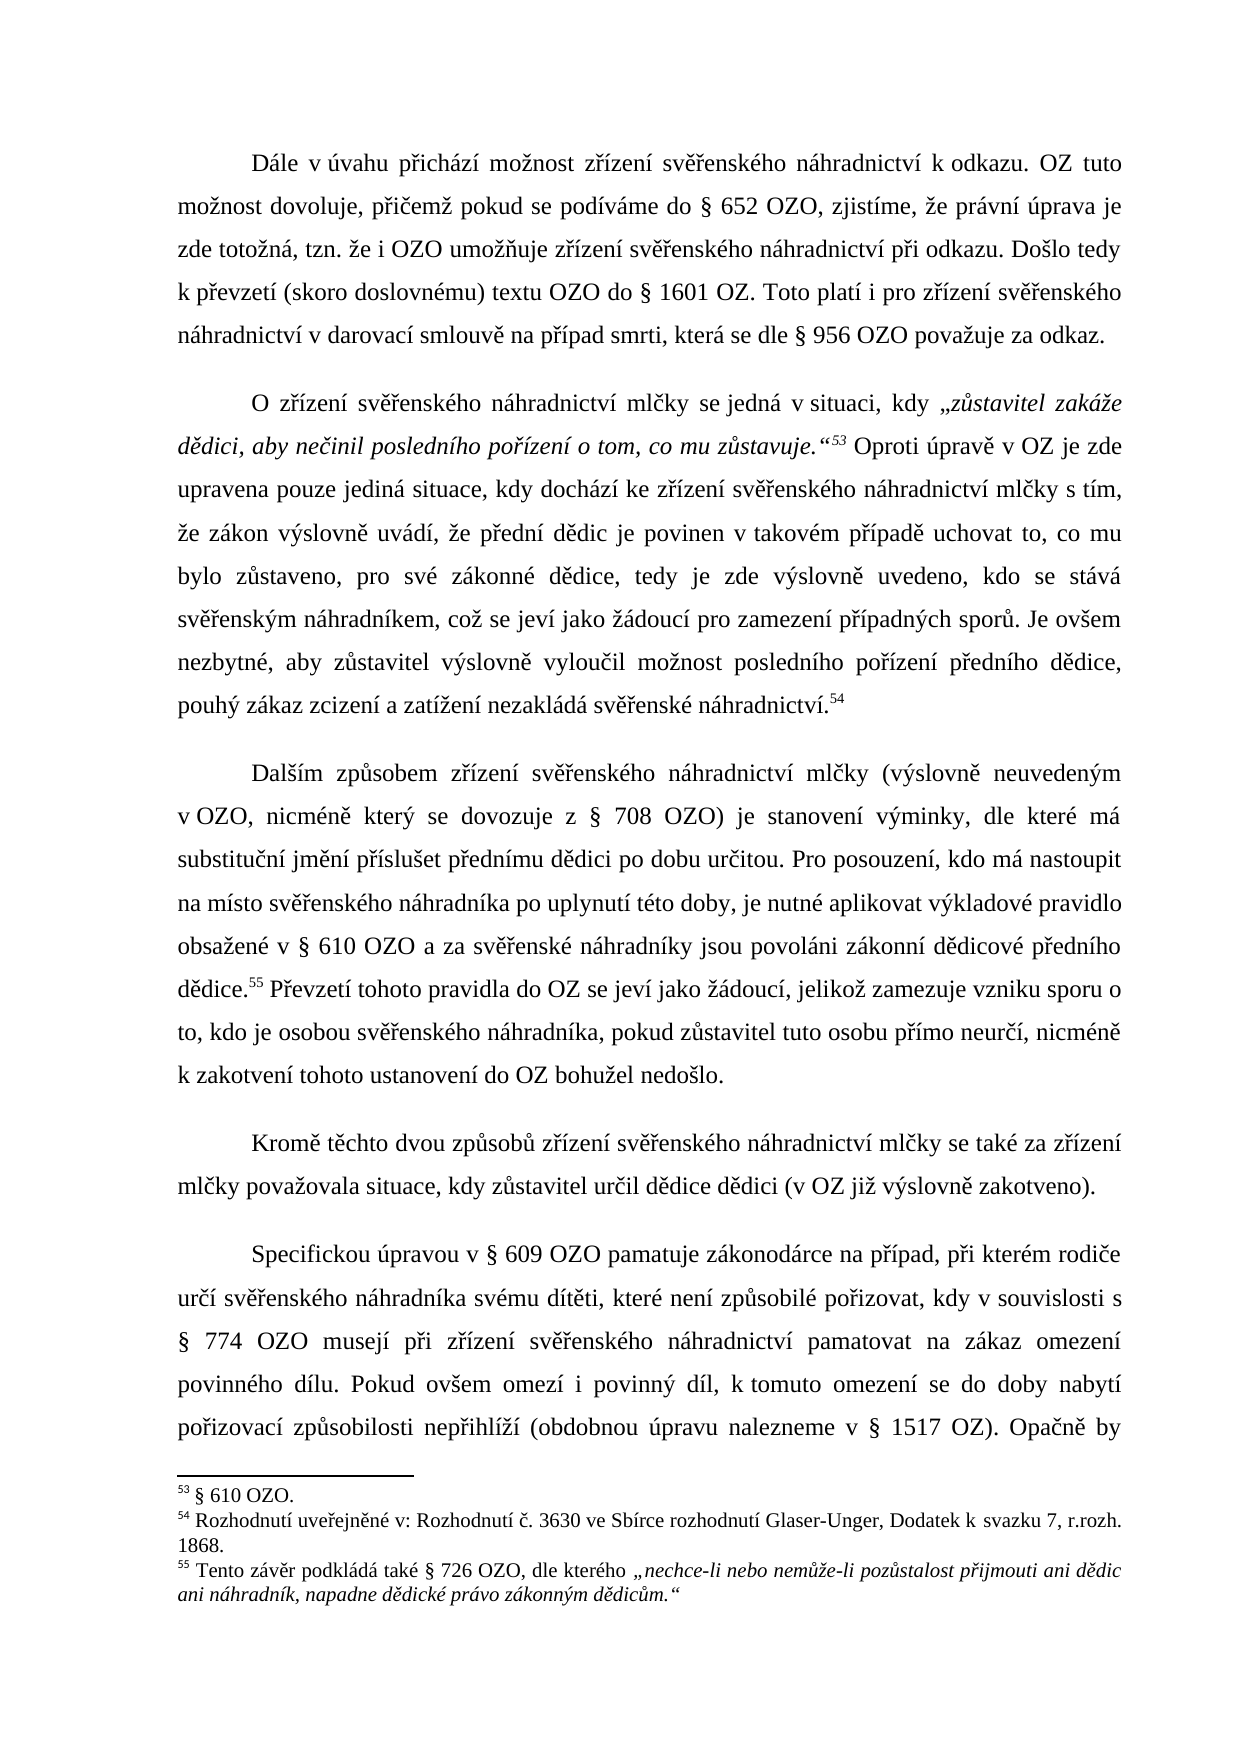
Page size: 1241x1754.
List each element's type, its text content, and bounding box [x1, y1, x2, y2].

text Kromě těchto dvou způsobů zřízení svěřenského náhradnictví mlčky se také za zřízení mlčky považovala situace, kdy zůstavitel určil dědice dědici (v OZ již výslovně zakotveno). [177, 1128, 1122, 1200]
text Dále v úvahu přichází možnost zřízení svěřenského náhradnictví k odkazu. OZ tuto možnost dovoluje, přičemž pokud se podíváme do § 652 OZO, zjistíme, že právní úprava je zde totožná, tzn. že i OZO umožňuje zřízení svěřenského náhradnictví při odkazu. Došlo tedy k převzetí (skoro doslovnému) textu OZO do § 1601 OZ. Toto platí i pro zřízení svěřenského náhradnictví v darovací smlouvě na případ smrti, která se dle § 956 OZO považuje za odkaz. [177, 148, 1122, 349]
text O zřízení svěřenského náhradnictví mlčky se jedná v situaci, kdy „zůstavitel zakáže dědici, aby nečinil posledního pořízení o tom, co mu zůstavuje.“ Oproti úpravě v OZ je zde upravena pouze jediná situace, kdy dochází ke zřízení svěřenského náhradnictví mlčky s tím, že zákon výslovně uvádí, že přední dědic je povinen v takovém případě uchovat to, co mu bylo zůstaveno, pro své zákonné dědice, tedy je zde výslovně uvedeno, kdo se stává svěřenským náhradníkem, což se jeví jako žádoucí pro zamezení případných sporů. Je ovšem nezbytné, aby zůstavitel výslovně vyloučil možnost posledního pořízení předního dědice, pouhý zákaz zcizení a zatížení nezakládá svěřenské náhradnictví. [177, 388, 1122, 719]
text Dalším způsobem zřízení svěřenského náhradnictví mlčky (výslovně neuvedeným v OZO, nicméně který se dovozuje z § 708 OZO) je stanovení výminky, dle které má substituční jmění příslušet přednímu dědici po dobu určitou. Pro posouzení, kdo má nastoupit na místo svěřenského náhradníka po uplynutí této doby, je nutné aplikovat výkladové pravidlo obsažené v § 610 OZO a za svěřenské náhradníky jsou povoláni zákonní dědicové předního dědice. Převzetí tohoto pravidla do OZ se jeví jako žádoucí, jelikož zamezuje vzniku sporu o to, kdo je osobou svěřenského náhradníka, pokud zůstavitel tuto osobu přímo neurčí, nicméně k zakotvení tohoto ustanovení do OZ bohužel nedošlo. [177, 758, 1122, 1089]
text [177, 1239, 1122, 1441]
